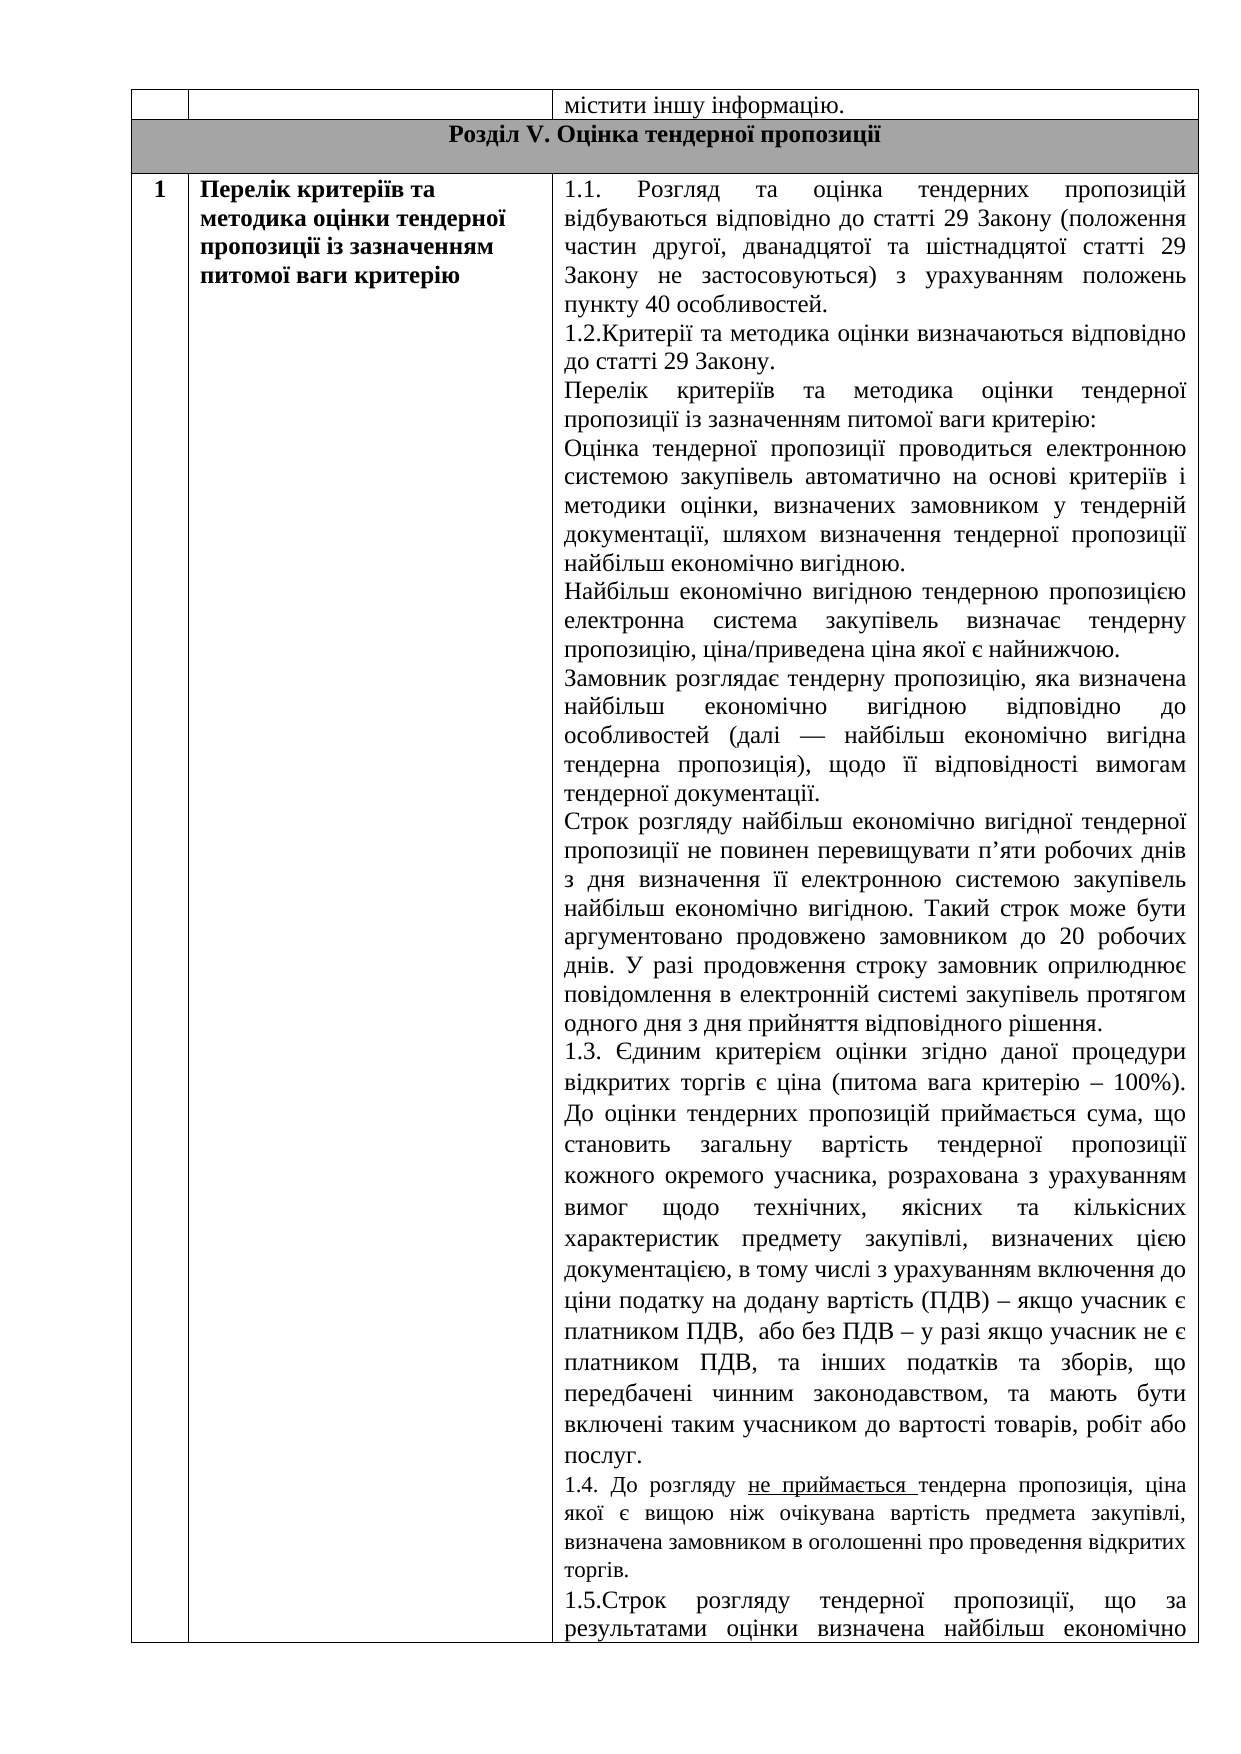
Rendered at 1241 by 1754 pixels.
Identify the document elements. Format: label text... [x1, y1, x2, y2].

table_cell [189, 90, 552, 118]
table_cell 1 [132, 174, 188, 1642]
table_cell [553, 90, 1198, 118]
table_cell 2 [132, 90, 188, 118]
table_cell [189, 174, 552, 1642]
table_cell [553, 174, 1198, 1642]
table_cell Розділ V. Оцінка тендерної пропозиції [132, 120, 1198, 173]
